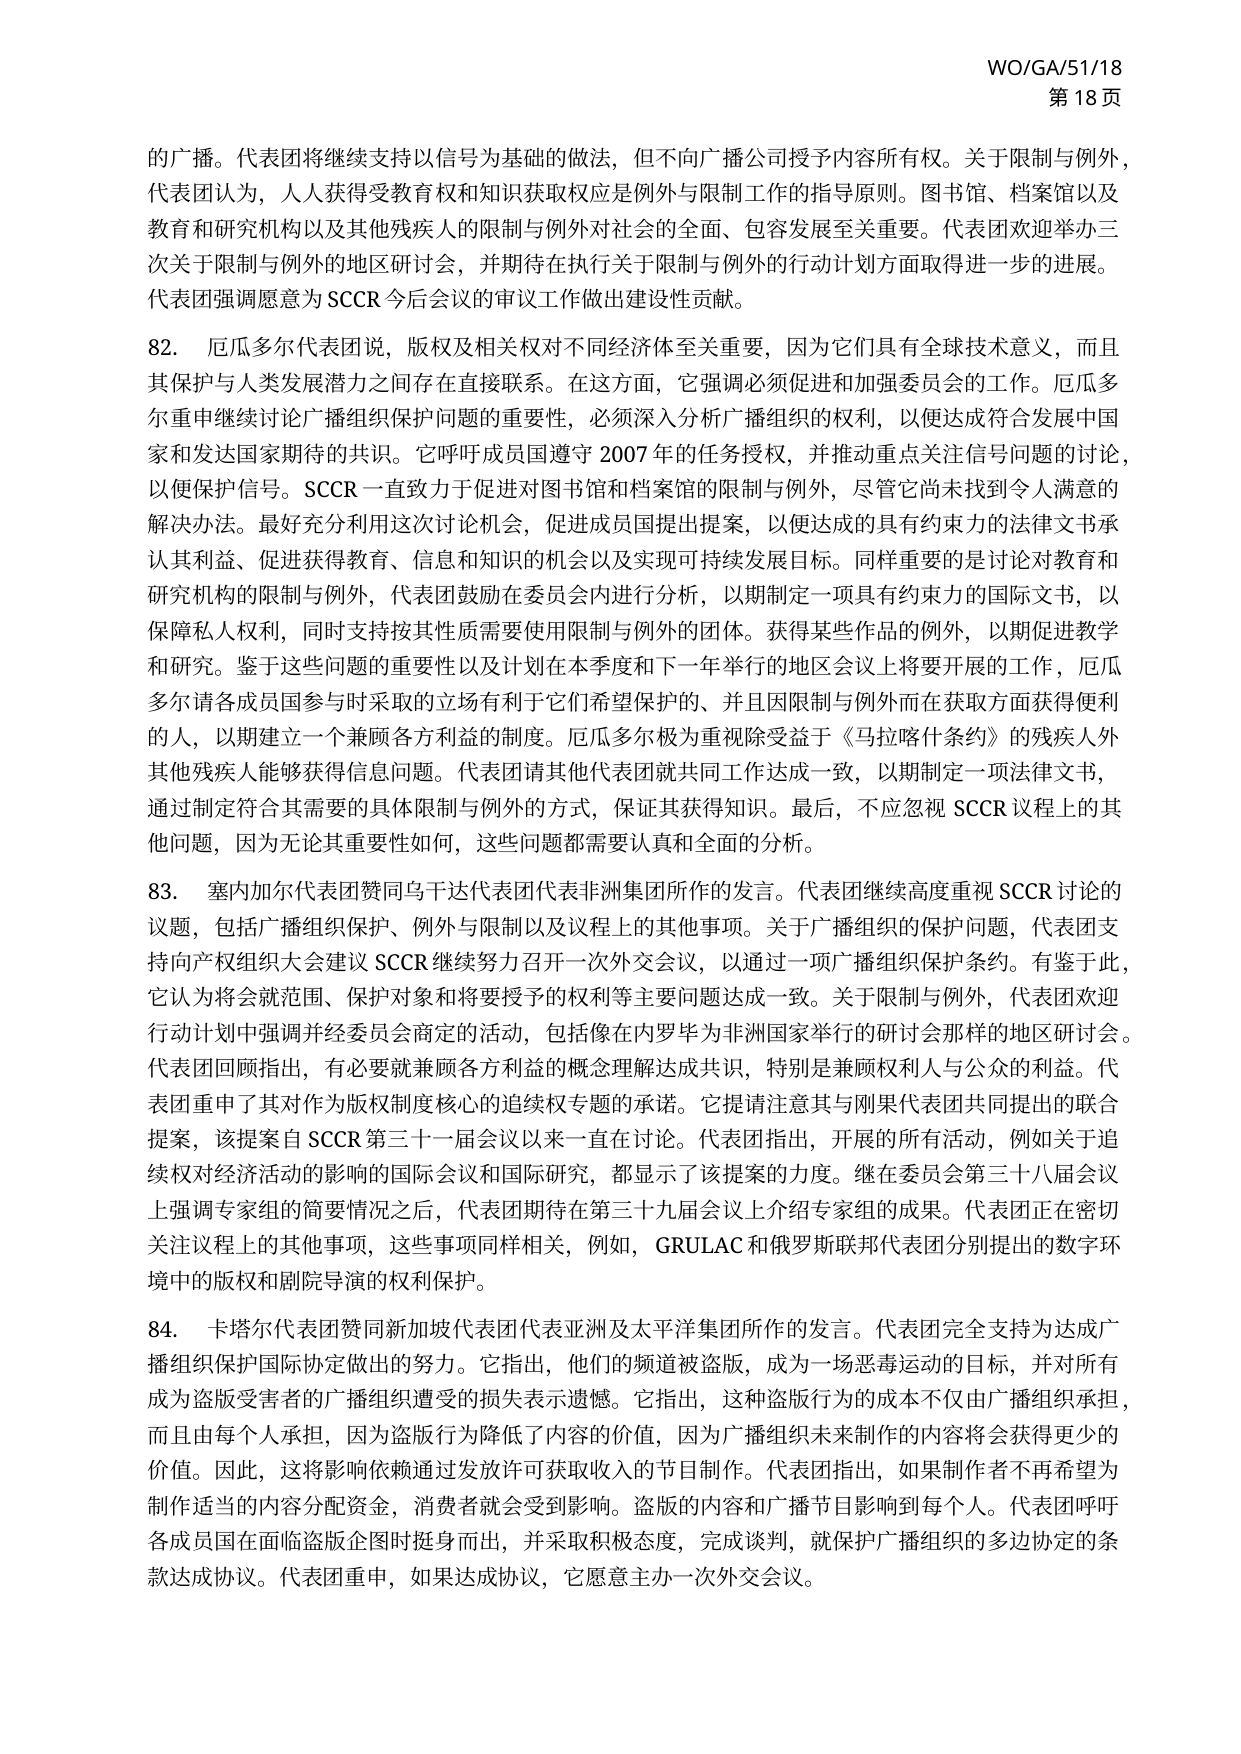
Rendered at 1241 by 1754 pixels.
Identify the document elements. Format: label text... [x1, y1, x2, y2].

list 卡塔尔代表团赞同新加坡代表团代表亚洲及太平洋集团所作的发言。代表团完全支持为达成广播组织保护国际协定做出的努力。它指出，他们的频道被盗版，成为一场恶毒运动的目标，并对所有成为盗版受害者的广播组织遭受的损失表示遗憾。它指出，这种盗版行为的成本不仅由广播组织承担，而且由每个人承担，因为盗版行为降低了内容的价值，因为广播组织未来制作的内容将会获得更少的价值。因此，这将影响依赖通过发放许可获取收入的节目制作。代表团指出，如果制作者不再希望为制作适当的内容分配资金，消费者就会受到影响。盗版的内容和广播节目影响到每个人。代表团呼吁各成员国在面临盗版企图时挺身而出，并采取积极态度，完成谈判，就保护广播组织的多边协定的条款达成协议。代表团重申，如果达成协议，它愿意主办一次外交会议。 [148, 1308, 1122, 1591]
list 塞内加尔代表团赞同乌干达代表团代表非洲集团所作的发言。代表团继续高度重视SCCR讨论的议题，包括广播组织保护、例外与限制以及议程上的其他事项。关于广播组织的保护问题，代表团支持向产权组织大会建议SCCR继续努力召开一次外交会议，以通过一项广播组织保护条约。有鉴于此，它认为将会就范围、保护对象和将要授予的权利等主要问题达成一致。关于限制与例外，代表团欢迎行动计划中强调并经委员会商定的活动，包括像在内罗毕为非洲国家举行的研讨会那样的地区研讨会。代表团回顾指出，有必要就兼顾各方利益的概念理解达成共识，特别是兼顾权利人与公众的利益。代表团重申了其对作为版权制度核心的追续权专题的承诺。它提请注意其与刚果代表团共同提出的联合提案，该提案自SCCR第三十一届会议以来一直在讨论。代表团指出，开展的所有活动，例如关于追续权对经济活动的影响的国际会议和国际研究，都显示了该提案的力度。继在委员会第三十八届会议上强调专家组的简要情况之后，代表团期待在第三十九届会议上介绍专家组的成果。代表团正在密切关注议程上的其他事项，这些事项同样相关，例如，GRULAC和俄罗斯联邦代表团分别提出的数字环境中的版权和剧院导演的权利保护。 [148, 870, 1122, 1295]
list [148, 137, 1122, 314]
list 厄瓜多尔代表团说，版权及相关权对不同经济体至关重要，因为它们具有全球技术意义，而且其保护与人类发展潜力之间存在直接联系。在这方面，它强调必须促进和加强委员会的工作。厄瓜多尔重申继续讨论广播组织保护问题的重要性，必须深入分析广播组织的权利，以便达成符合发展中国家和发达国家期待的共识。它呼吁成员国遵守2007年的任务授权，并推动重点关注信号问题的讨论，以便保护信号。SCCR一直致力于促进对图书馆和档案馆的限制与例外，尽管它尚未找到令人满意的解决办法。最好充分利用这次讨论机会，促进成员国提出提案，以便达成的具有约束力的法律文书承认其利益、促进获得教育、信息和知识的机会以及实现可持续发展目标。同样重要的是讨论对教育和研究机构的限制与例外，代表团鼓励在委员会内进行分析，以期制定一项具有约束力的国际文书，以保障私人权利，同时支持按其性质需要使用限制与例外的团体。获得某些作品的例外，以期促进教学和研究。鉴于这些问题的重要性以及计划在本季度和下一年举行的地区会议上将要开展的工作，厄瓜多尔请各成员国参与时采取的立场有利于它们希望保护的、并且因限制与例外而在获取方面获得便利的人，以期建立一个兼顾各方利益的制度。厄瓜多尔极为重视除受益于《马拉喀什条约》的残疾人外其他残疾人能够获得信息问题。代表团请其他代表团就共同工作达成一致，以期制定一项法律文书，通过制定符合其需要的具体限制与例外的方式，保证其获得知识。最后，不应忽视SCCR议程上的其他问题，因为无论其重要性如何，这些问题都需要认真和全面的分析。 [148, 327, 1122, 858]
